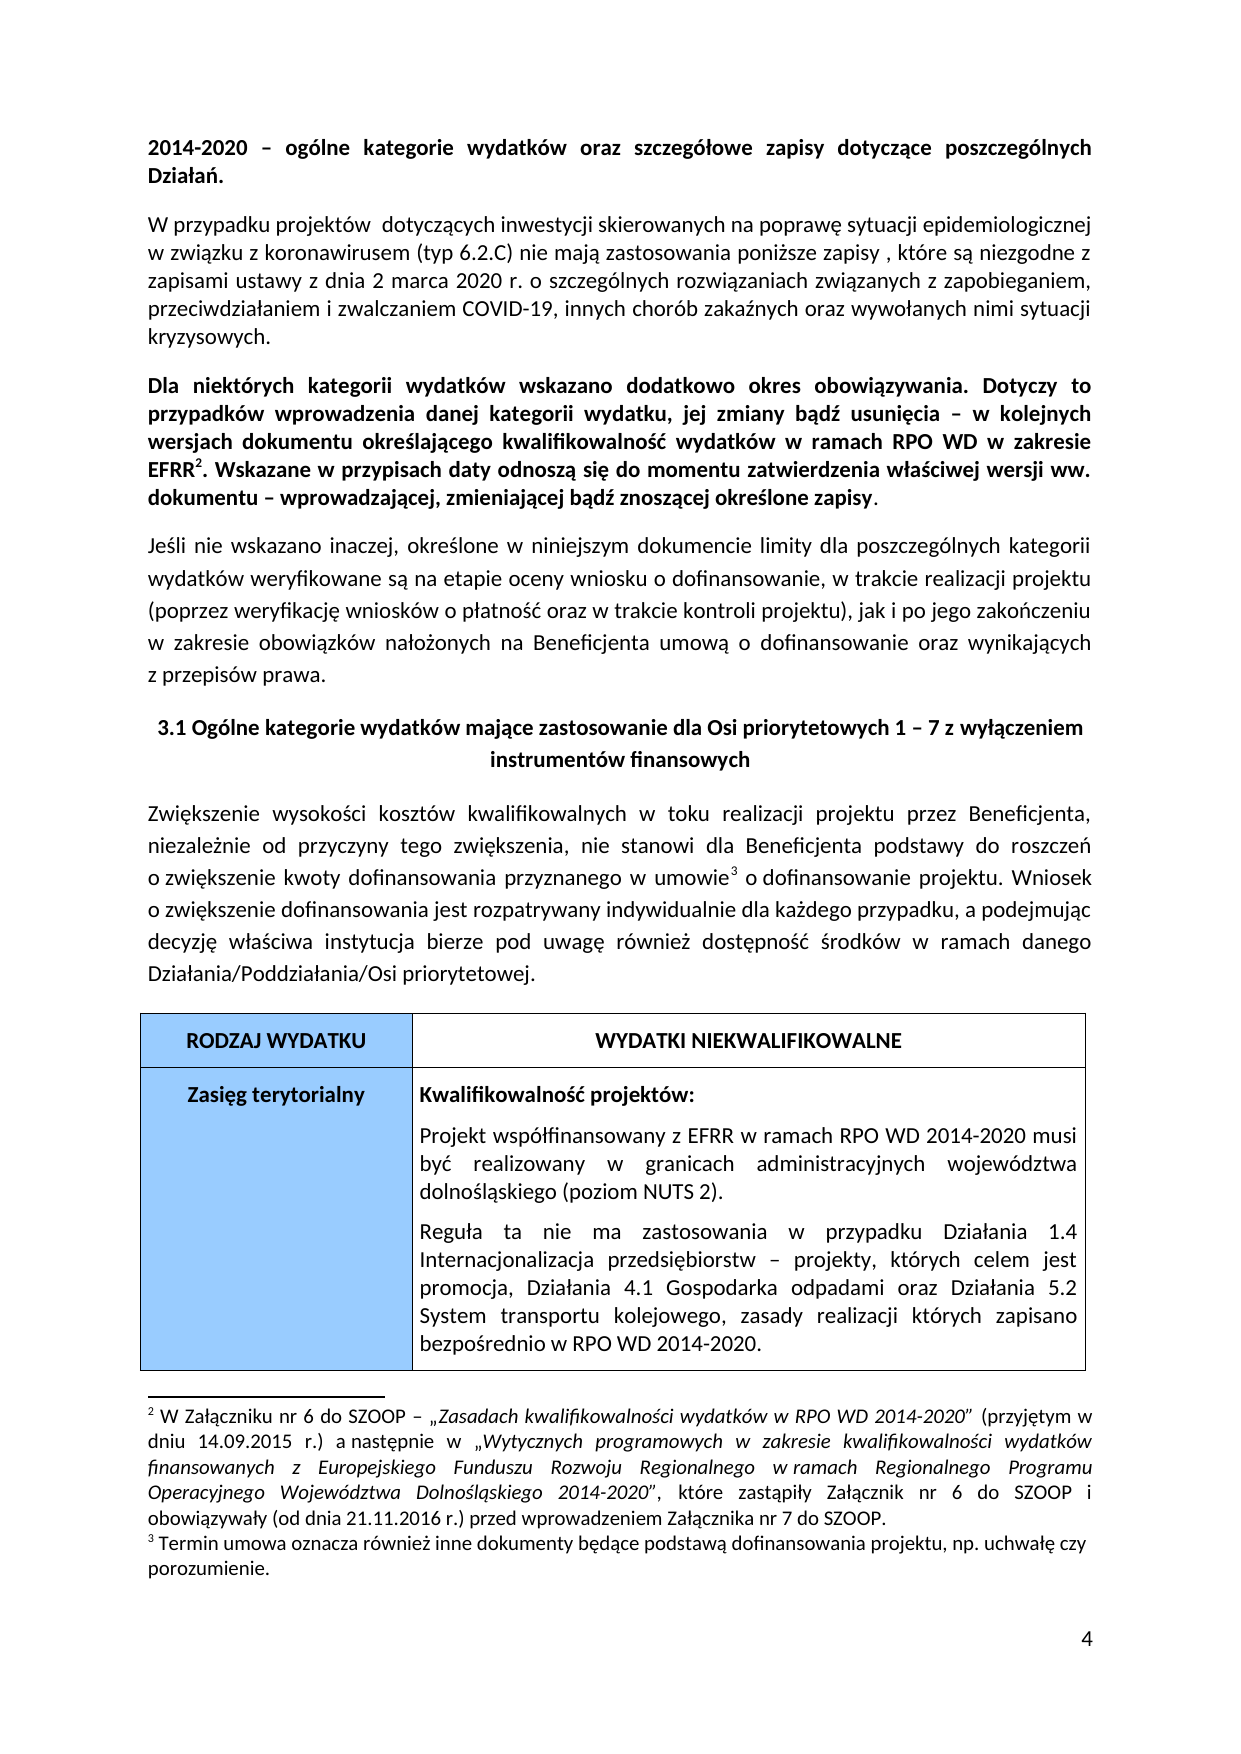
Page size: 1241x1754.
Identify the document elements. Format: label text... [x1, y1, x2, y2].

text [148, 133, 1093, 189]
text Zwiększenie wysokości kosztów kwalifikowalnych w toku realizacji projektu przez Beneficjenta, niezależnie od przyczyny tego zwiększenia, nie stanowi dla Beneficjenta podstawy do roszczeń o zwiększenie kwoty dofinansowania przyznanego w umowie o dofinansowanie projektu. Wniosek o zwiększenie dofinansowania jest rozpatrywany indywidualnie dla każdego przypadku, a podejmując decyzję właściwa instytucja bierze pod uwagę również dostępność środków w ramach danego Działania/Poddziałania/Osi priorytetowej. [148, 799, 1093, 988]
text Dla niektórych kategorii wydatków wskazano dodatkowo okres obowiązywania. Dotyczy to przypadków wprowadzenia danej kategorii wydatku, jej zmiany bądź usunięcia – w kolejnych wersjach dokumentu określającego kwalifikowalność wydatków w ramach RPO WD w zakresie EFRR. Wskazane w przypisach daty odnoszą się do momentu zatwierdzenia właściwej wersji ww. dokumentu – wprowadzającej, zmieniającej bądź znoszącej określone zapisy. [148, 371, 1093, 511]
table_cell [413, 1068, 1085, 1370]
table_header WYDATKI NIEKWALIFIKOWALNE [413, 1014, 1085, 1067]
text 3.1 Ogólne kategorie wydatków mające zastosowanie dla Osi priorytetowych 1 – 7 z wyłączeniem instrumentów finansowych [148, 713, 1093, 774]
text W przypadku projektów dotyczących inwestycji skierowanych na poprawę sytuacji epidemiologicznej w związku z koronawirusem (typ 6.2.C) nie mają zastosowania poniższe zapisy , które są niezgodne z zapisami ustawy z dnia 2 marca 2020 r. o szczególnych rozwiązaniach związanych z zapobieganiem, przeciwdziałaniem i zwalczaniem COVID-19, innych chorób zakaźnych oraz wywołanych nimi sytuacji kryzysowych. [148, 210, 1093, 350]
table_header RODZAJ WYDATKU [141, 1014, 412, 1067]
text Jeśli nie wskazano inaczej, określone w niniejszym dokumencie limity dla poszczególnych kategorii wydatków weryfikowane są na etapie oceny wniosku o dofinansowanie, w trakcie realizacji projektu (poprzez weryfikację wniosków o płatność oraz w trakcie kontroli projektu), jak i po jego zakończeniu w zakresie obowiązków nałożonych na Beneficjenta umową o dofinansowanie oraz wynikających z przepisów prawa. [148, 532, 1093, 688]
table_cell Zasięg terytorialny [141, 1068, 412, 1370]
